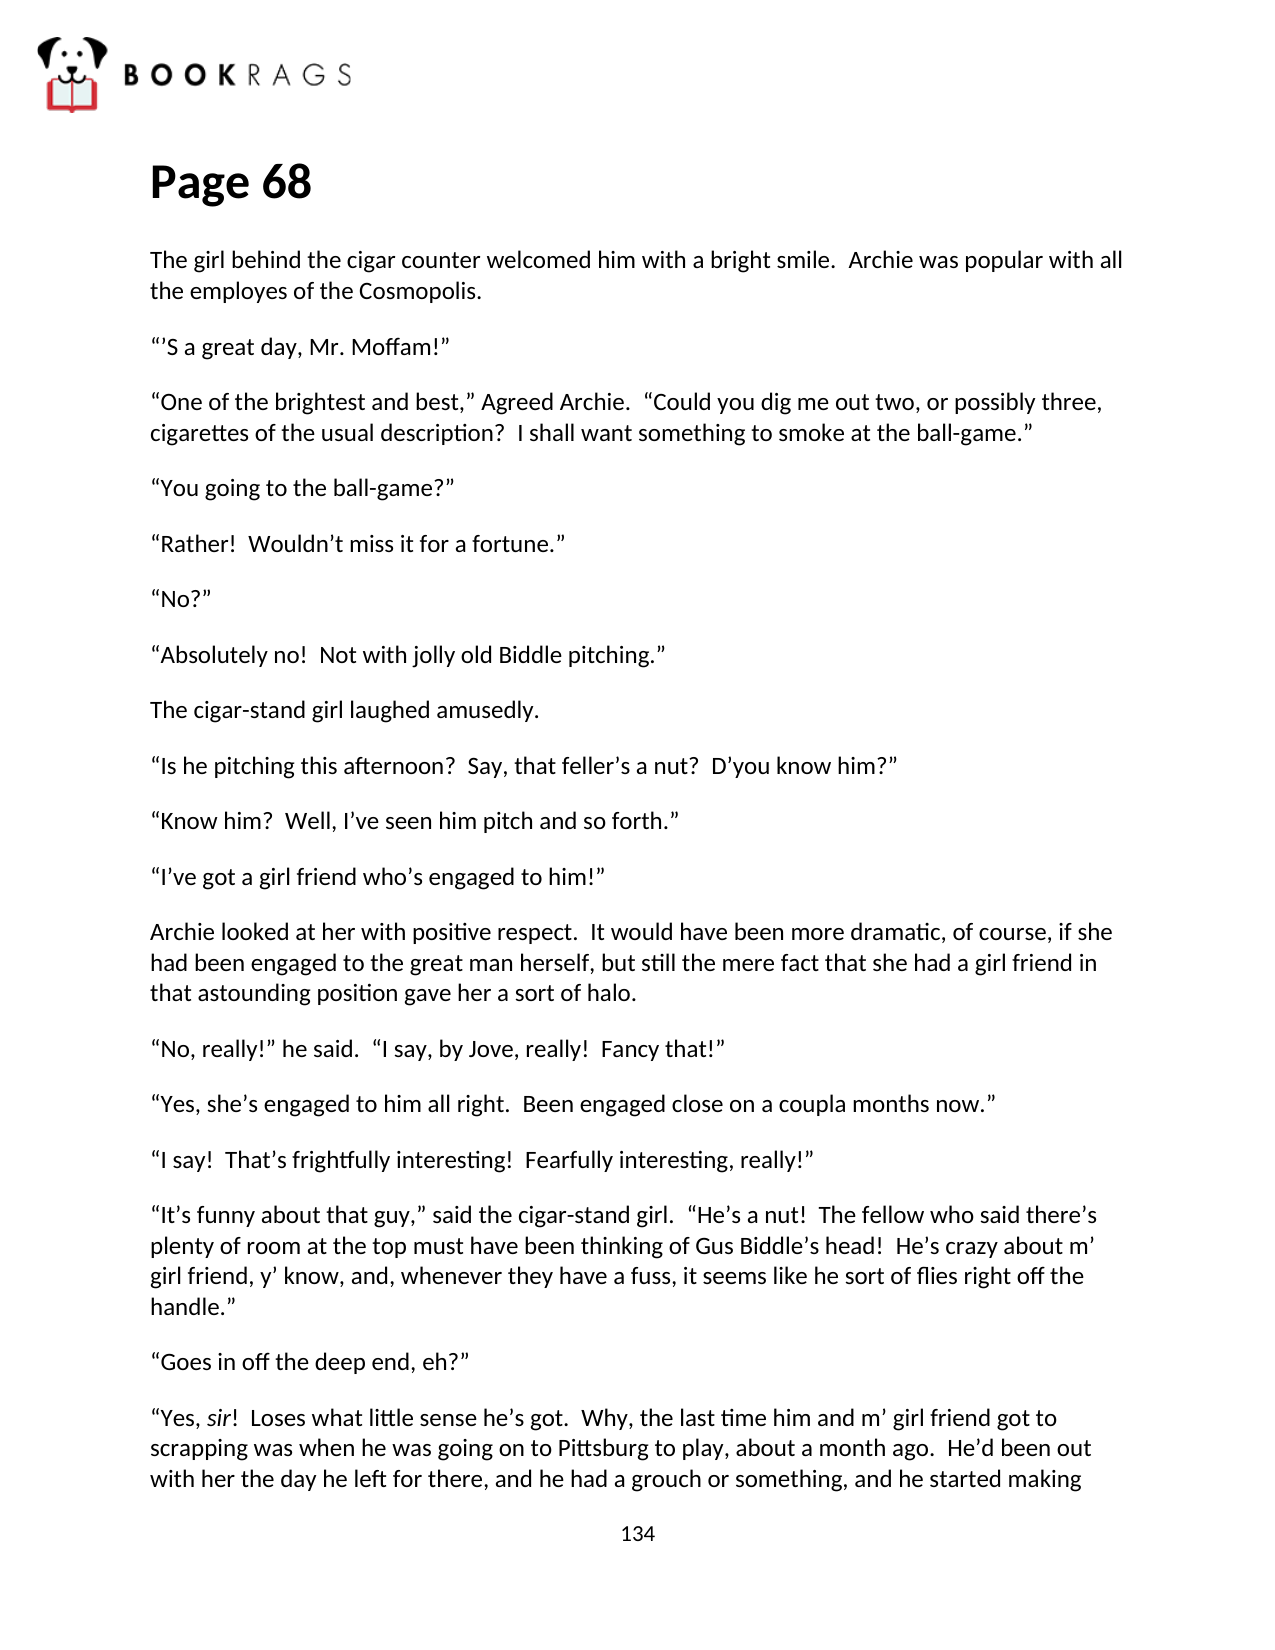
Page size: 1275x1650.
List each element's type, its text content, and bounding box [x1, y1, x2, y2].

text “I say! That’s frightfully interesting! Fearfully interesting, really!” [150, 1144, 1125, 1174]
text “Is he pitching this afternoon? Say, that feller’s a nut? D’you know him?” [150, 750, 1125, 780]
text “’S a great day, Mr. Moffam!” [150, 331, 1125, 361]
text “Absolutely no! Not with jolly old Biddle pitching.” [150, 639, 1125, 669]
text The cigar-stand girl laughed amusedly. [150, 694, 1125, 725]
text “No?” [150, 583, 1125, 614]
text “Yes, she’s engaged to him all right. Been engaged close on a coupla months now.” [150, 1088, 1125, 1119]
text Archie looked at her with positive respect. It would have been more dramatic, of course, if she had been engaged to the great man herself, but still the mere fact that she had a girl friend in that astounding position gave her a sort of halo. [150, 916, 1125, 1008]
text “One of the brightest and best,” Agreed Archie. “Could you dig me out two, or possibly three, cigarettes of the usual description? I shall want something to smoke at the ball-game.” [150, 386, 1125, 447]
picture [37, 37, 351, 113]
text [150, 1402, 1125, 1494]
text “I’ve got a girl friend who’s engaged to him!” [150, 861, 1125, 891]
text “Rather! Wouldn’t miss it for a fortune.” [150, 528, 1125, 558]
text The girl behind the cigar counter welcomed him with a bright smile. Archie was popular with all the employes of the Cosmopolis. [150, 244, 1125, 306]
text “It’s funny about that guy,” said the cigar-stand girl. “He’s a nut! The fellow who said there’s plenty of room at the top must have been thinking of Gus Biddle’s head! He’s crazy about m’ girl friend, y’ know, and, whenever they have a fuss, it seems like he sort of flies right off the handle.” [150, 1199, 1125, 1322]
text “Goes in off the deep end, eh?” [150, 1347, 1125, 1377]
text “Know him? Well, I’ve seen him pitch and so forth.” [150, 805, 1125, 836]
text Page 68 [150, 150, 1125, 211]
text “No, really!” he said. “I say, by Jove, really! Fancy that!” [150, 1033, 1125, 1063]
text “You going to the ball-game?” [150, 472, 1125, 503]
